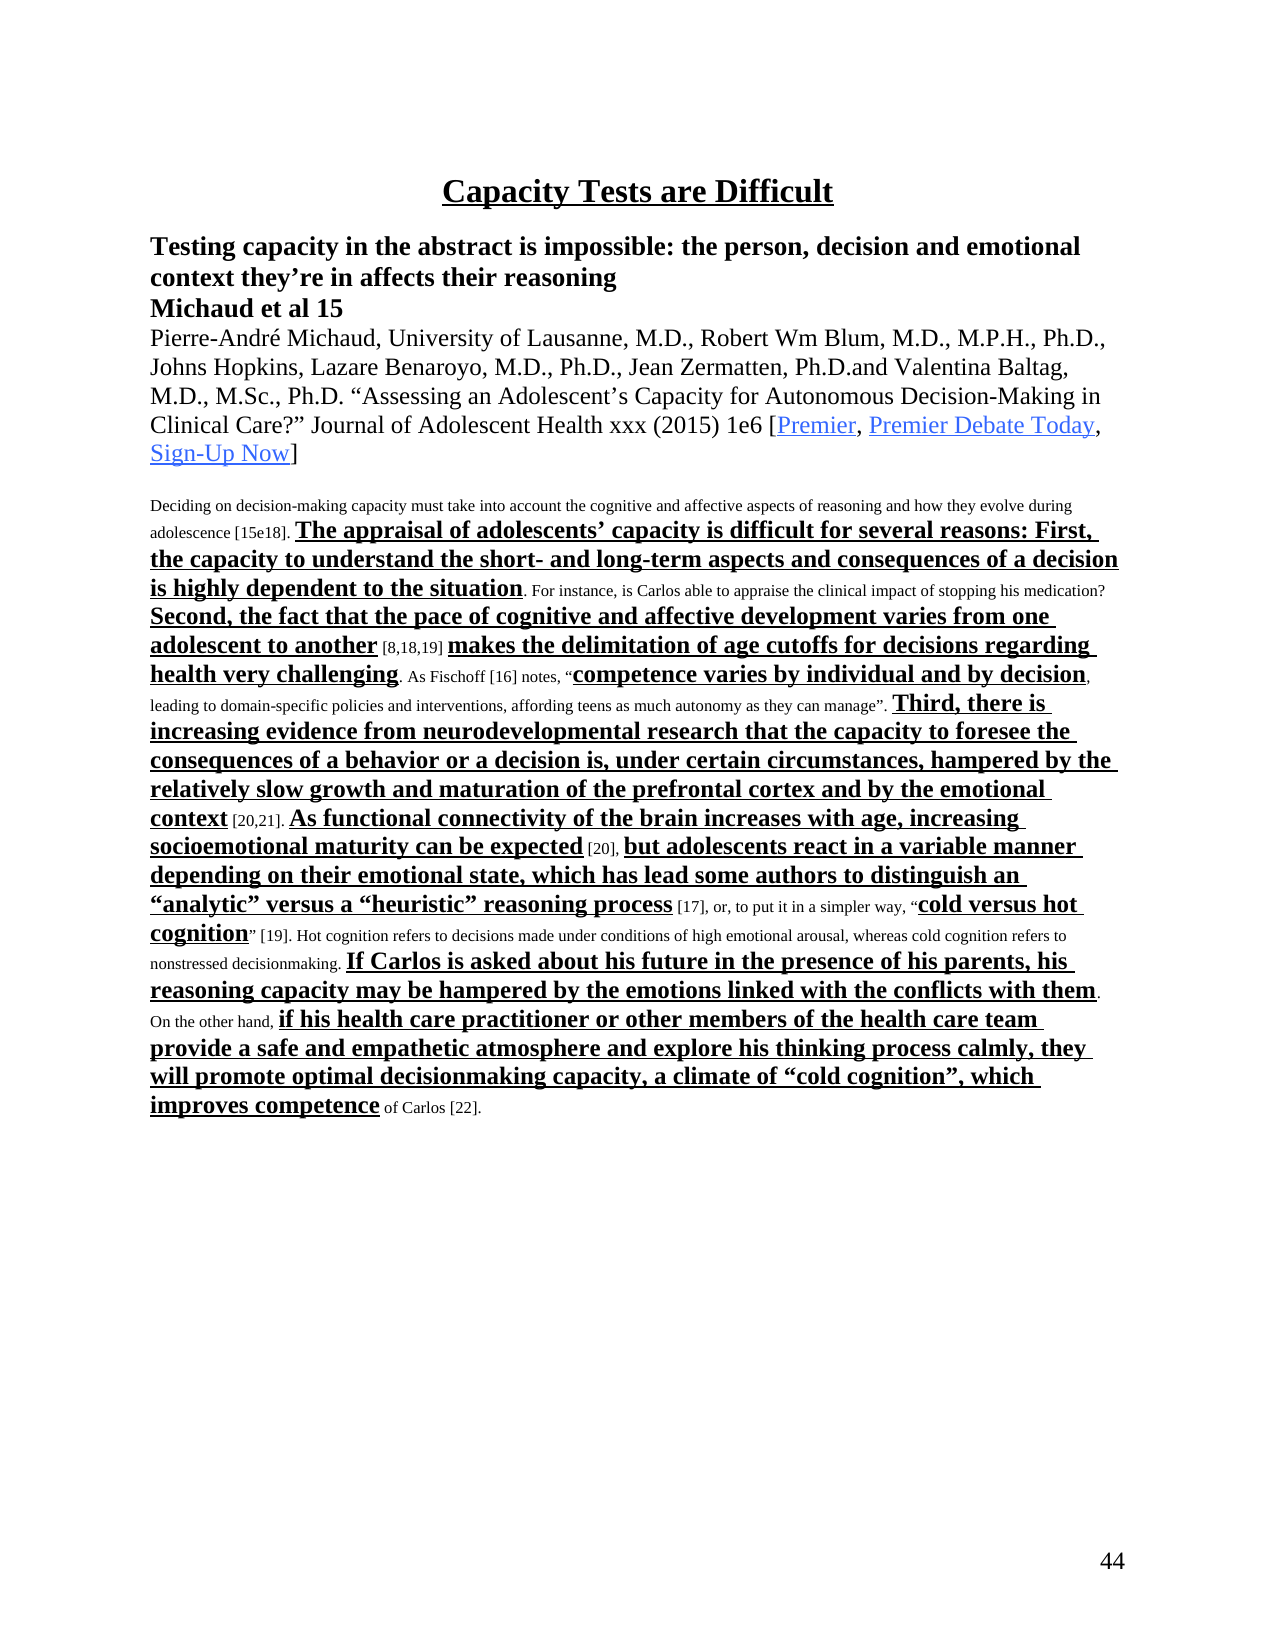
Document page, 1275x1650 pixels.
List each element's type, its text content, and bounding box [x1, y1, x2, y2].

text Deciding on decision-making capacity must take into account the cognitive and affective aspects of reasoning and how they evolve during adolescence [15e18]. The appraisal of adolescents’ capacity is difficult for several reasons: First, the capacity to understand the short- and long-term aspects and consequences of a decision is highly dependent to the situation. For instance, is Carlos able to appraise the clinical impact of stopping his medication? Second, the fact that the pace of cognitive and affective development varies from one adolescent to another [8,18,19] makes the delimitation of age cutoffs for decisions regarding health very challenging. As Fischoff [16] notes, “competence varies by individual and by decision, leading to domain-specific policies and interventions, affording teens as much autonomy as they can manage”. Third, there is increasing evidence from neurodevelopmental research that the capacity to foresee the consequences of a behavior or a decision is, under certain circumstances, hampered by the relatively slow growth and maturation of the prefrontal cortex and by the emotional context [20,21]. As functional connectivity of the brain increases with age, increasing socioemotional maturity can be expected [20], but adolescents react in a variable manner depending on their emotional state, which has lead some authors to distinguish an “analytic” versus a “heuristic” reasoning process [17], or, to put it in a simpler way, “cold versus hot cognition” [19]. Hot cognition refers to decisions made under conditions of high emotional arousal, whereas cold cognition refers to nonstressed decisionmaking. If Carlos is asked about his future in the presence of his parents, his reasoning capacity may be hampered by the emotions linked with the conflicts with them. On the other hand, if his health care practitioner or other members of the health care team provide a safe and empathetic atmosphere and explore his thinking process calmly, they will promote optimal decisionmaking capacity, a climate of “cold cognition”, which improves competence of Carlos [22]. [150, 496, 1125, 1119]
subtitle Testing capacity in the abstract is impossible: the person, decision and emotional context they’re in affects their reasoning [150, 230, 1125, 292]
text Pierre-André Michaud, University of Lausanne, M.D., Robert Wm Blum, M.D., M.P.H., Ph.D., Johns Hopkins, Lazare Benaroyo, M.D., Ph.D., Jean Zermatten, Ph.D.and Valentina Baltag, M.D., M.Sc., Ph.D. “Assessing an Adolescent’s Capacity for Autonomous Decision-Making in Clinical Care?” Journal of Adolescent Health xxx (2015) 1e6 [Premier, Premier Debate Today, Sign-Up Now] [150, 323, 1125, 467]
subtitle Capacity Tests are Difficult [150, 171, 1125, 209]
text Michaud et al 15 [150, 292, 1125, 323]
